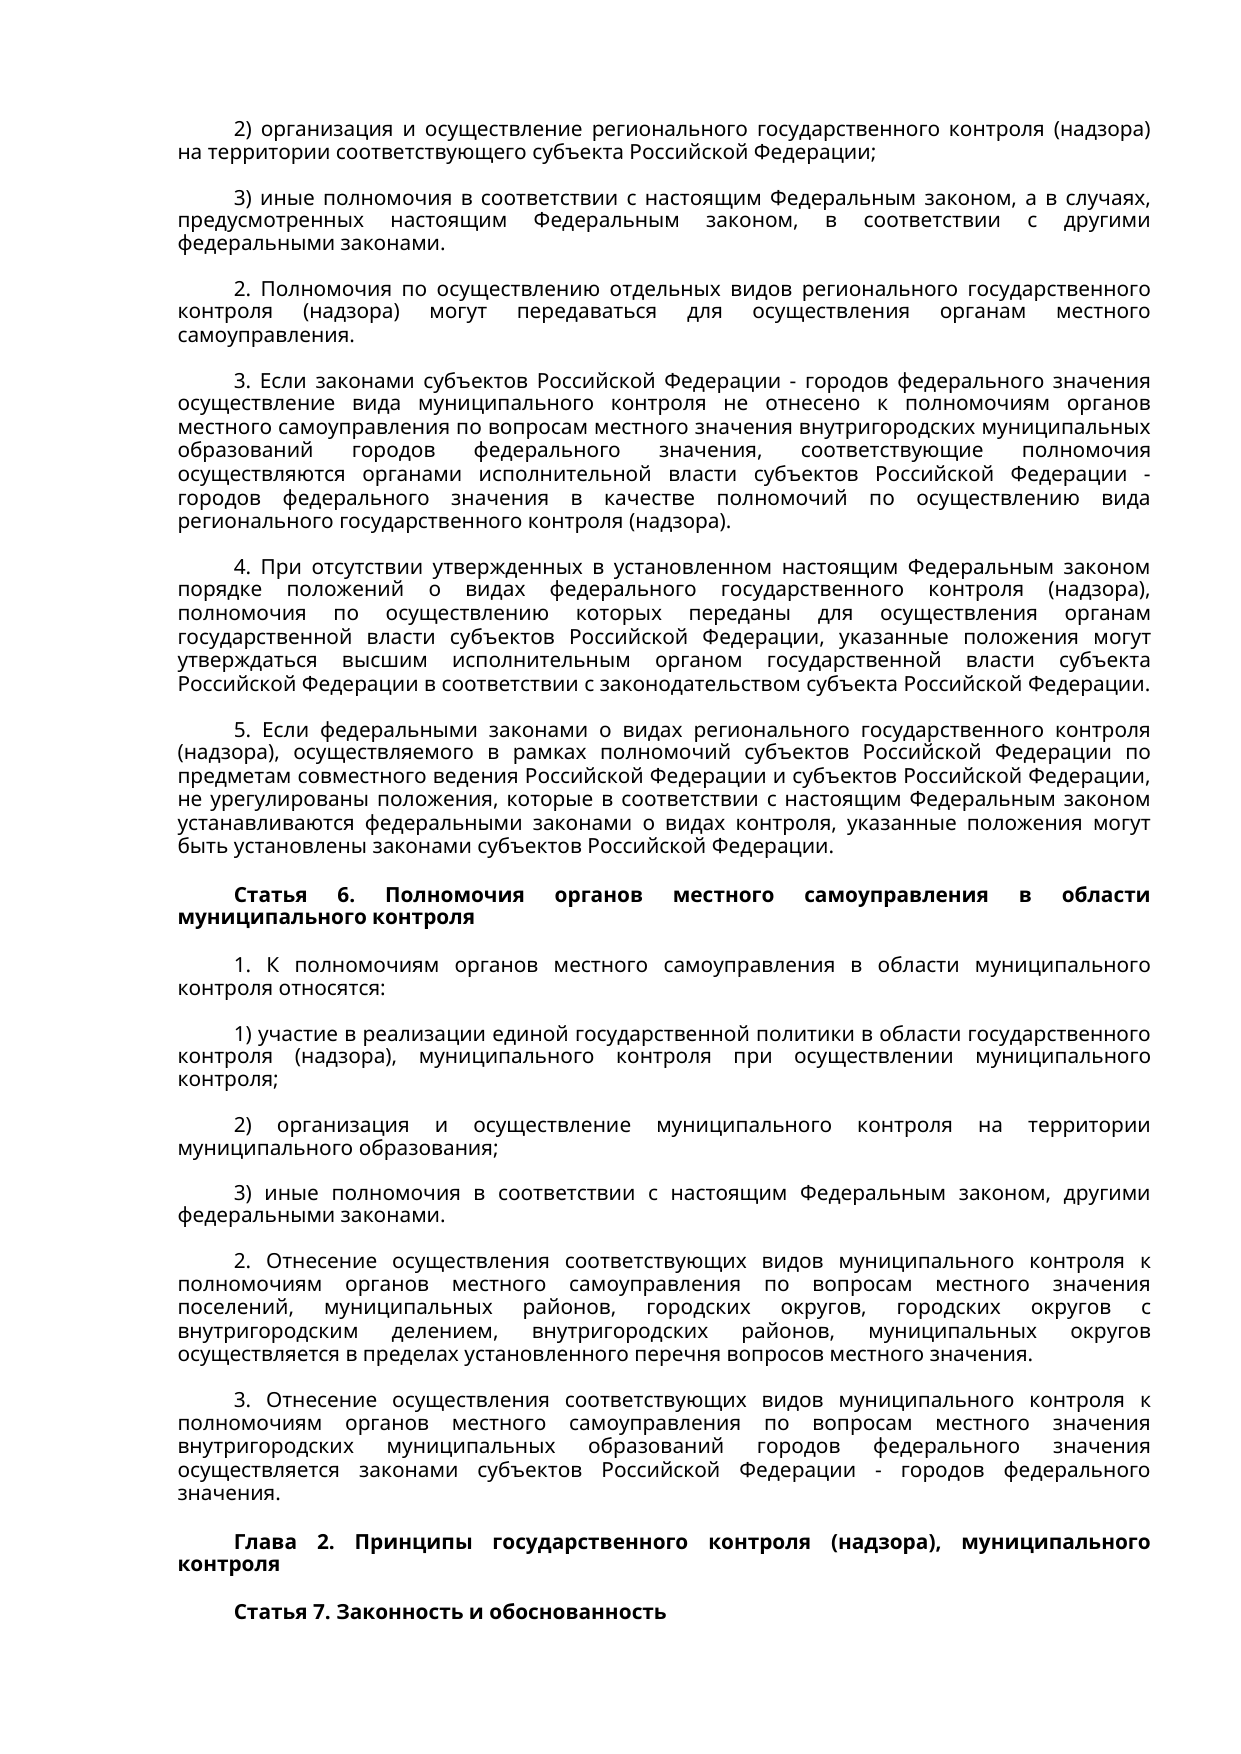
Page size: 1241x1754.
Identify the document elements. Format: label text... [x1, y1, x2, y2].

text 3. Если законами субъектов Российской Федерации - городов федерального значения осуществление вида муниципального контроля не отнесено к полномочиям органов местного самоуправления по вопросам местного значения внутригородских муниципальных образований городов федерального значения, соответствующие полномочия осуществляются органами исполнительной власти субъектов Российской Федерации - городов федерального значения в качестве полномочий по осуществлению вида регионального государственного контроля (надзора). [177, 369, 1152, 535]
text 1) участие в реализации единой государственной политики в области государственного контроля (надзора), муниципального контроля при осуществлении муниципального контроля; [177, 1022, 1152, 1093]
text 3. Отнесение осуществления соответствующих видов муниципального контроля к полномочиям органов местного самоуправления по вопросам местного значения внутригородских муниципальных образований городов федерального значения осуществляется законами субъектов Российской Федерации - городов федерального значения. [177, 1389, 1152, 1507]
text 1. К полномочиям органов местного самоуправления в области муниципального контроля относятся: [177, 954, 1152, 1001]
text Статья 6. Полномочия органов местного самоуправления в области муниципального контроля [177, 883, 1152, 931]
text 2) организация и осуществление регионального государственного контроля (надзора) на территории соответствующего субъекта Российской Федерации; [177, 118, 1152, 165]
text 4. При отсутствии утвержденных в установленном настоящим Федеральным законом порядке положений о видах федерального государственного контроля (надзора), полномочия по осуществлению которых переданы для осуществления органам государственной власти субъектов Российской Федерации, указанные положения могут утверждаться высшим исполнительным органом государственной власти субъекта Российской Федерации в соответствии с законодательством субъекта Российской Федерации. [177, 556, 1152, 697]
text 3) иные полномочия в соответствии с настоящим Федеральным законом, другими федеральными законами. [177, 1182, 1152, 1229]
text 5. Если федеральными законами о видах регионального государственного контроля (надзора), осуществляемого в рамках полномочий субъектов Российской Федерации по предметам совместного ведения Российской Федерации и субъектов Российской Федерации, не урегулированы положения, которые в соответствии с настоящим Федеральным законом устанавливаются федеральными законами о видах контроля, указанные положения могут быть установлены законами субъектов Российской Федерации. [177, 718, 1152, 860]
text Статья 7. Законность и обоснованность [177, 1601, 1152, 1624]
text 2. Отнесение осуществления соответствующих видов муниципального контроля к полномочиям органов местного самоуправления по вопросам местного значения поселений, муниципальных районов, городских округов, городских округов с внутригородским делением, внутригородских районов, муниципальных округов осуществляется в пределах установленного перечня вопросов местного значения. [177, 1250, 1152, 1368]
text 2. Полномочия по осуществлению отдельных видов регионального государственного контроля (надзора) могут передаваться для осуществления органам местного самоуправления. [177, 278, 1152, 349]
text 2) организация и осуществление муниципального контроля на территории муниципального образования; [177, 1114, 1152, 1161]
text Глава 2. Принципы государственного контроля (надзора), муниципального контроля [177, 1530, 1152, 1578]
